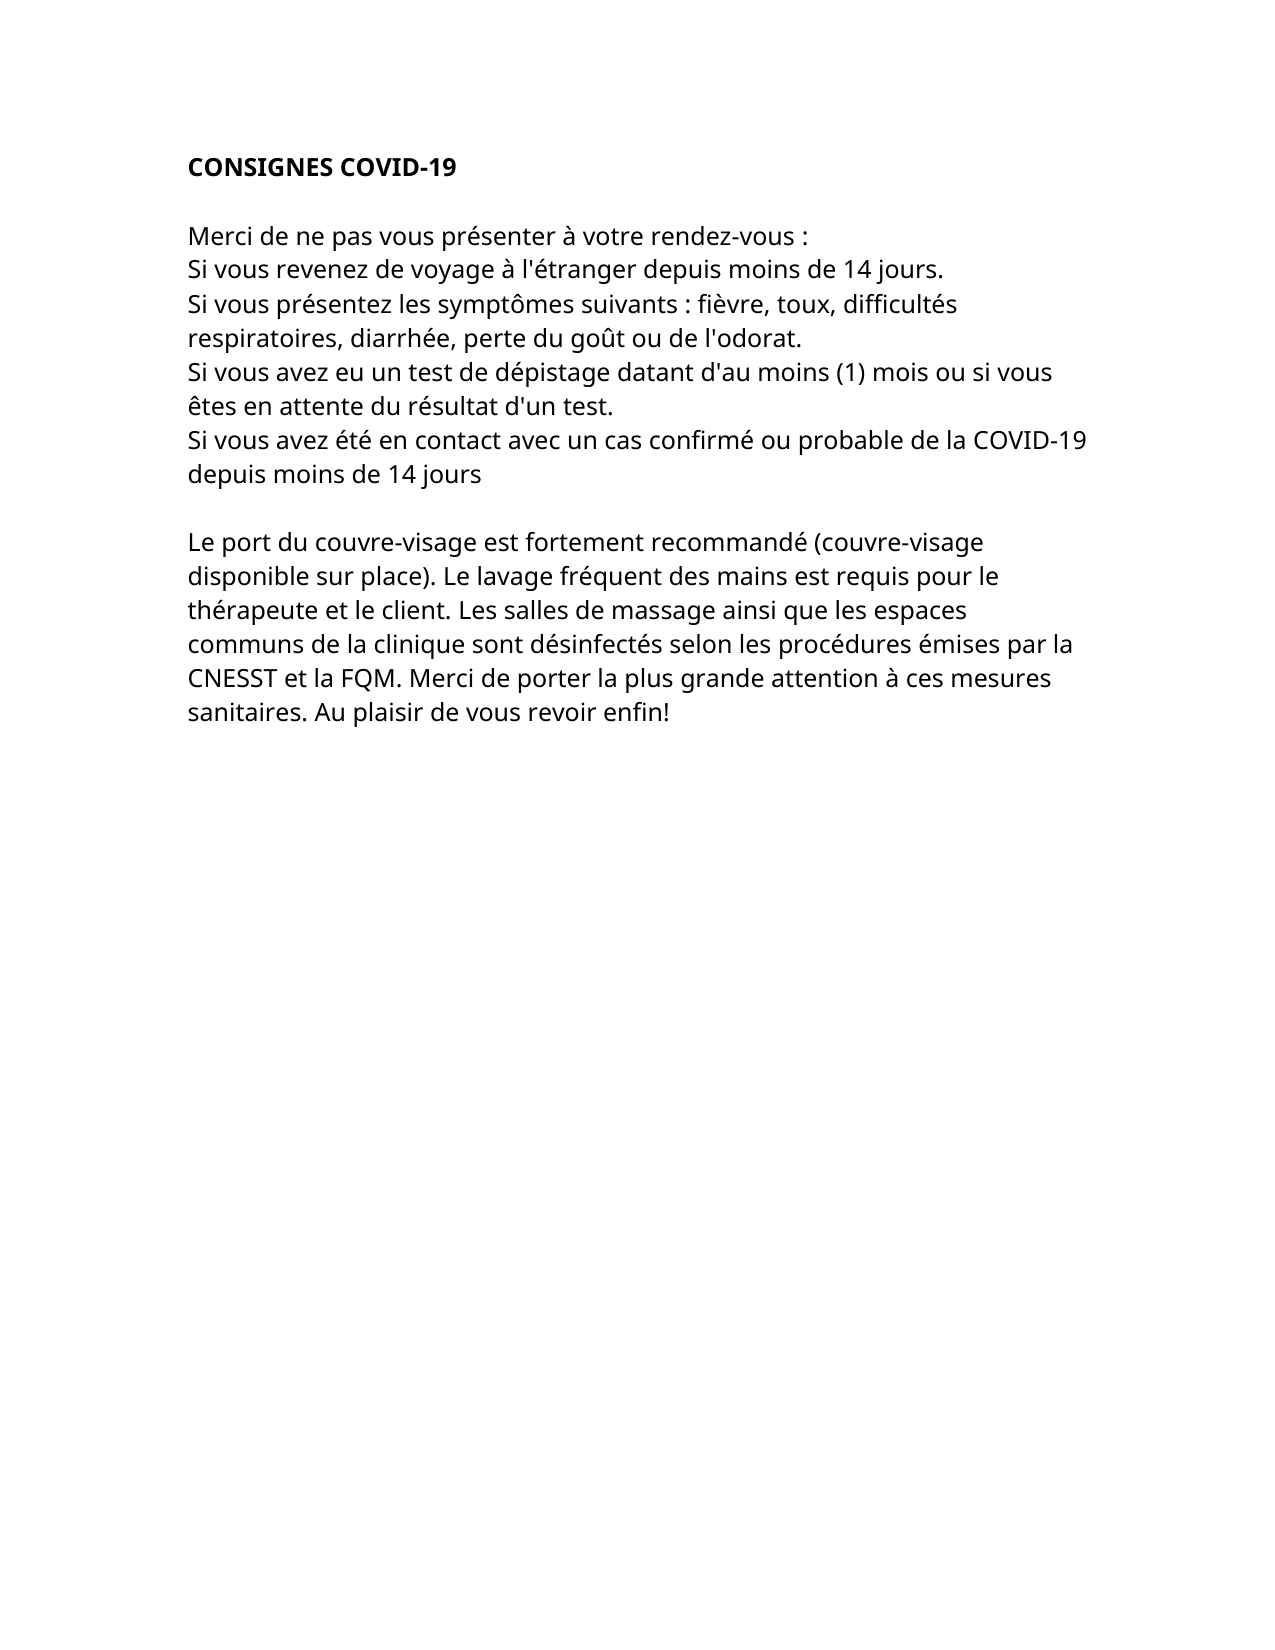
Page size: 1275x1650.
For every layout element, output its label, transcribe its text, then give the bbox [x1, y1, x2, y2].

text Si vous présentez les symptômes suivants : fièvre, toux, difficultés respiratoires, diarrhée, perte du goût ou de l'odorat. [187, 286, 1087, 354]
text CONSIGNES COVID-19 [187, 150, 1087, 184]
text Merci de ne pas vous présenter à votre rendez-vous : [187, 218, 1087, 252]
text Le port du couvre-visage est fortement recommandé (couvre-visage disponible sur place). Le lavage fréquent des mains est requis pour le thérapeute et le client. Les salles de massage ainsi que les espaces communs de la clinique sont désinfectés selon les procédures émises par la CNESST et la FQM. Merci de porter la plus grande attention à ces mesures sanitaires. Au plaisir de vous revoir enfin! [187, 525, 1087, 729]
text Si vous revenez de voyage à l'étranger depuis moins de 14 jours. [187, 252, 1087, 286]
text Si vous avez été en contact avec un cas confirmé ou probable de la COVID-19 depuis moins de 14 jours [187, 422, 1087, 491]
text Si vous avez eu un test de dépistage datant d'au moins (1) mois ou si vous êtes en attente du résultat d'un test. [187, 354, 1087, 422]
